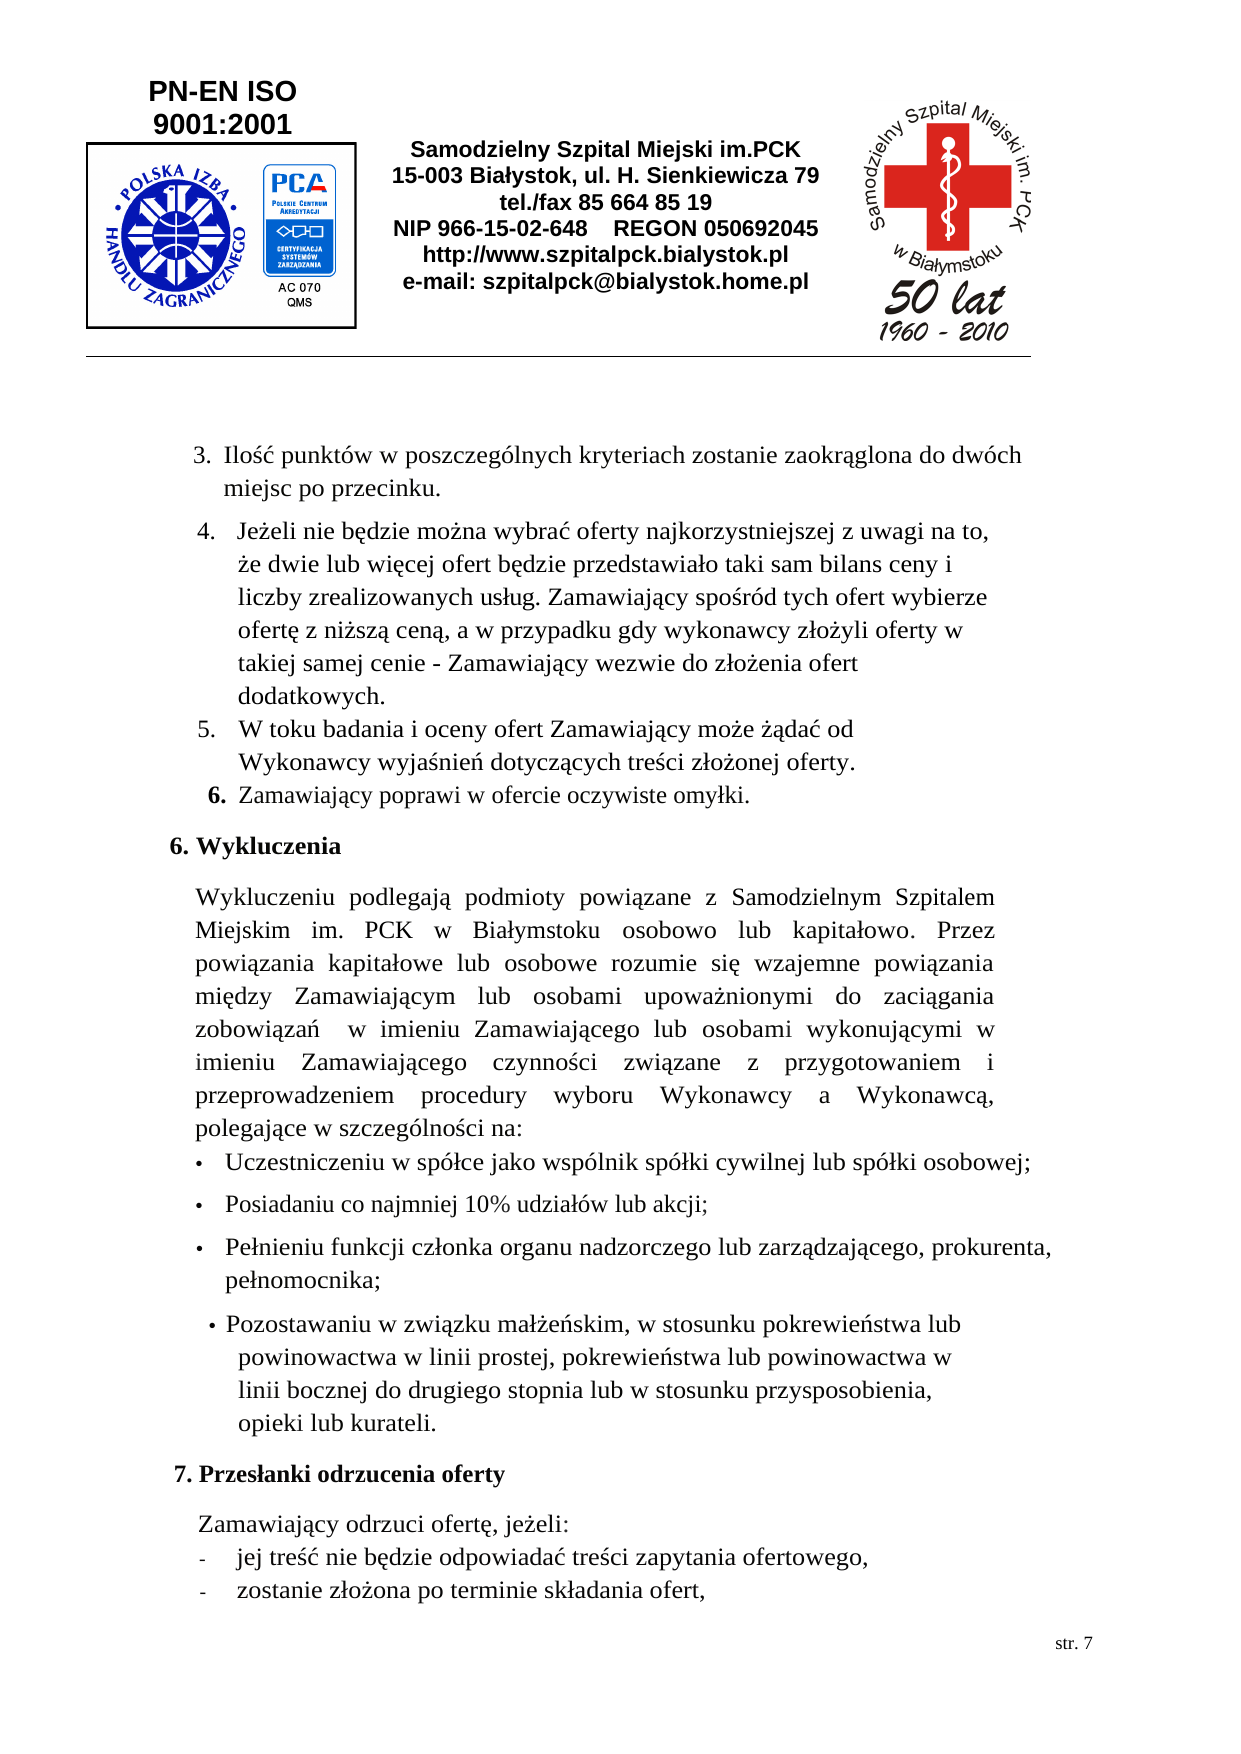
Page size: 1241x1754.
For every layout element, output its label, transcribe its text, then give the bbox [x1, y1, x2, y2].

subtitle 7. Przesłanki odrzucenia oferty [173, 1459, 1093, 1487]
list Pozostawaniu w związku małżeńskim, w stosunku pokrewieństwa lub powinowactwa w linii prostej, pokrewieństwa lub powinowactwa w linii bocznej do drugiego stopnia lub w stosunku przysposobienia, opieki lub kurateli. [208, 1309, 996, 1437]
list Uczestniczeniu w spółce jako wspólnik spółki cywilnej lub spółki osobowej; [195, 1147, 1093, 1176]
text Wykluczeniu podlegają podmioty powiązane z Samodzielnym Szpitalem Miejskim im. PCK w Białymstoku osobowo lub kapitałowo. Przez powiązania kapitałowe lub osobowe rozumie się wzajemne powiązania między Zamawiającym lub osobami upoważnionymi do zaciągania zobowiązań w imieniu Zamawiającego lub osobami wykonującymi w imieniu Zamawiającego czynności związane z przygotowaniem i przeprowadzeniem procedury wyboru Wykonawcy a Wykonawcą, polegające w szczególności na: [195, 882, 995, 1142]
list Posiadaniu co najmniej 10% udziałów lub akcji; [195, 1189, 1093, 1218]
list Ilość punktów w poszczególnych kryteriach zostanie zaokrąglona do dwóch miejsc po przecinku. [193, 441, 1093, 502]
list Zamawiający poprawi w ofercie oczywiste omyłki. [208, 781, 1093, 809]
picture [86, 142, 357, 329]
list Jeżeli nie będzie można wybrać oferty najkorzystniejszej z uwagi na to, że dwie lub więcej ofert będzie przedstawiało taki sam bilans ceny i liczby zrealizowanych usług. Zamawiający spośród tych ofert wybierze ofertę z niższą ceną, a w przypadku gdy wykonawcy złożyli oferty w takiej samej cenie - Zamawiający wezwie do złożenia ofert dodatkowych. [197, 516, 992, 710]
list zostanie złożona po terminie składania ofert, [199, 1575, 1093, 1604]
list 6. Wykluczenia [169, 831, 1093, 860]
list W toku badania i oceny ofert Zamawiający może żądać od Wykonawcy wyjaśnień dotyczących treści złożonej oferty. [197, 714, 992, 776]
list Pełnieniu funkcji członka organu nadzorczego lub zarządzającego, prokurenta, pełnomocnika; [196, 1232, 1093, 1294]
picture [863, 100, 1031, 341]
list jej treść nie będzie odpowiadać treści zapytania ofertowego, [199, 1542, 1093, 1571]
text Zamawiający odrzuci ofertę, jeżeli: [198, 1509, 1093, 1538]
